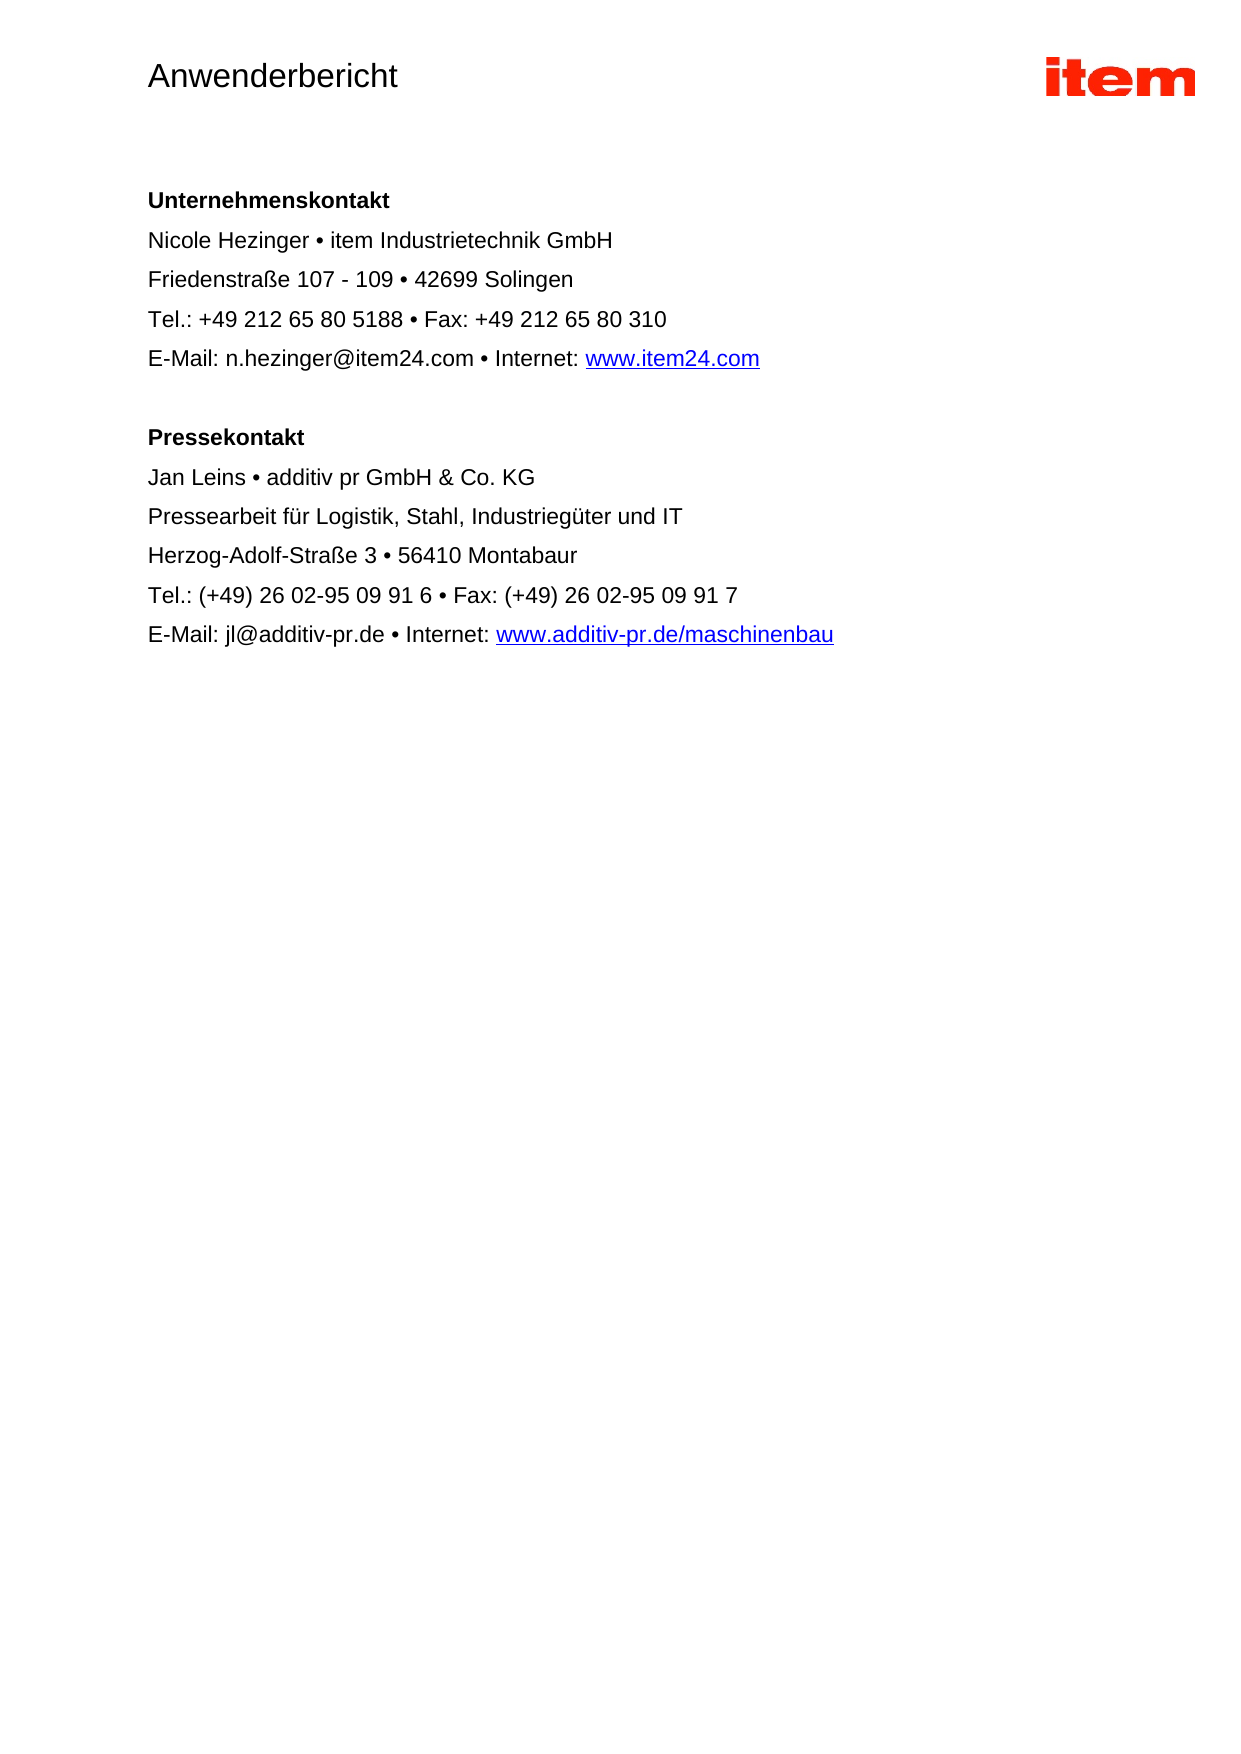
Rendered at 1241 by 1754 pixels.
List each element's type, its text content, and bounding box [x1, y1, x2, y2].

text Nicole Hezinger • item Industrietechnik GmbH [148, 227, 1033, 253]
text E-Mail: jl@additiv-pr.de • Internet: www.additiv-pr.de/maschinenbau [148, 621, 1033, 648]
text Pressearbeit für Logistik, Stahl, Industriegüter und IT [148, 503, 1033, 529]
text Tel.: (+49) 26 02-95 09 91 6 • Fax: (+49) 26 02-95 09 91 7 [148, 582, 1033, 608]
text Jan Leins • additiv pr GmbH & Co. KG [148, 463, 1033, 490]
picture [1045, 57, 1195, 95]
text Friedenstraße 107 - 109 • 42699 Solingen [148, 266, 1033, 292]
text Unternehmenskontakt [148, 187, 1033, 213]
text Tel.: +49 212 65 80 5188 • Fax: +49 212 65 80 310 [148, 306, 1033, 332]
text Herzog-Adolf-Straße 3 • 56410 Montabaur [148, 542, 1033, 569]
text E-Mail: n.hezinger@item24.com • Internet: www.item24.com [148, 345, 1033, 371]
text Pressekontakt [148, 424, 1033, 450]
